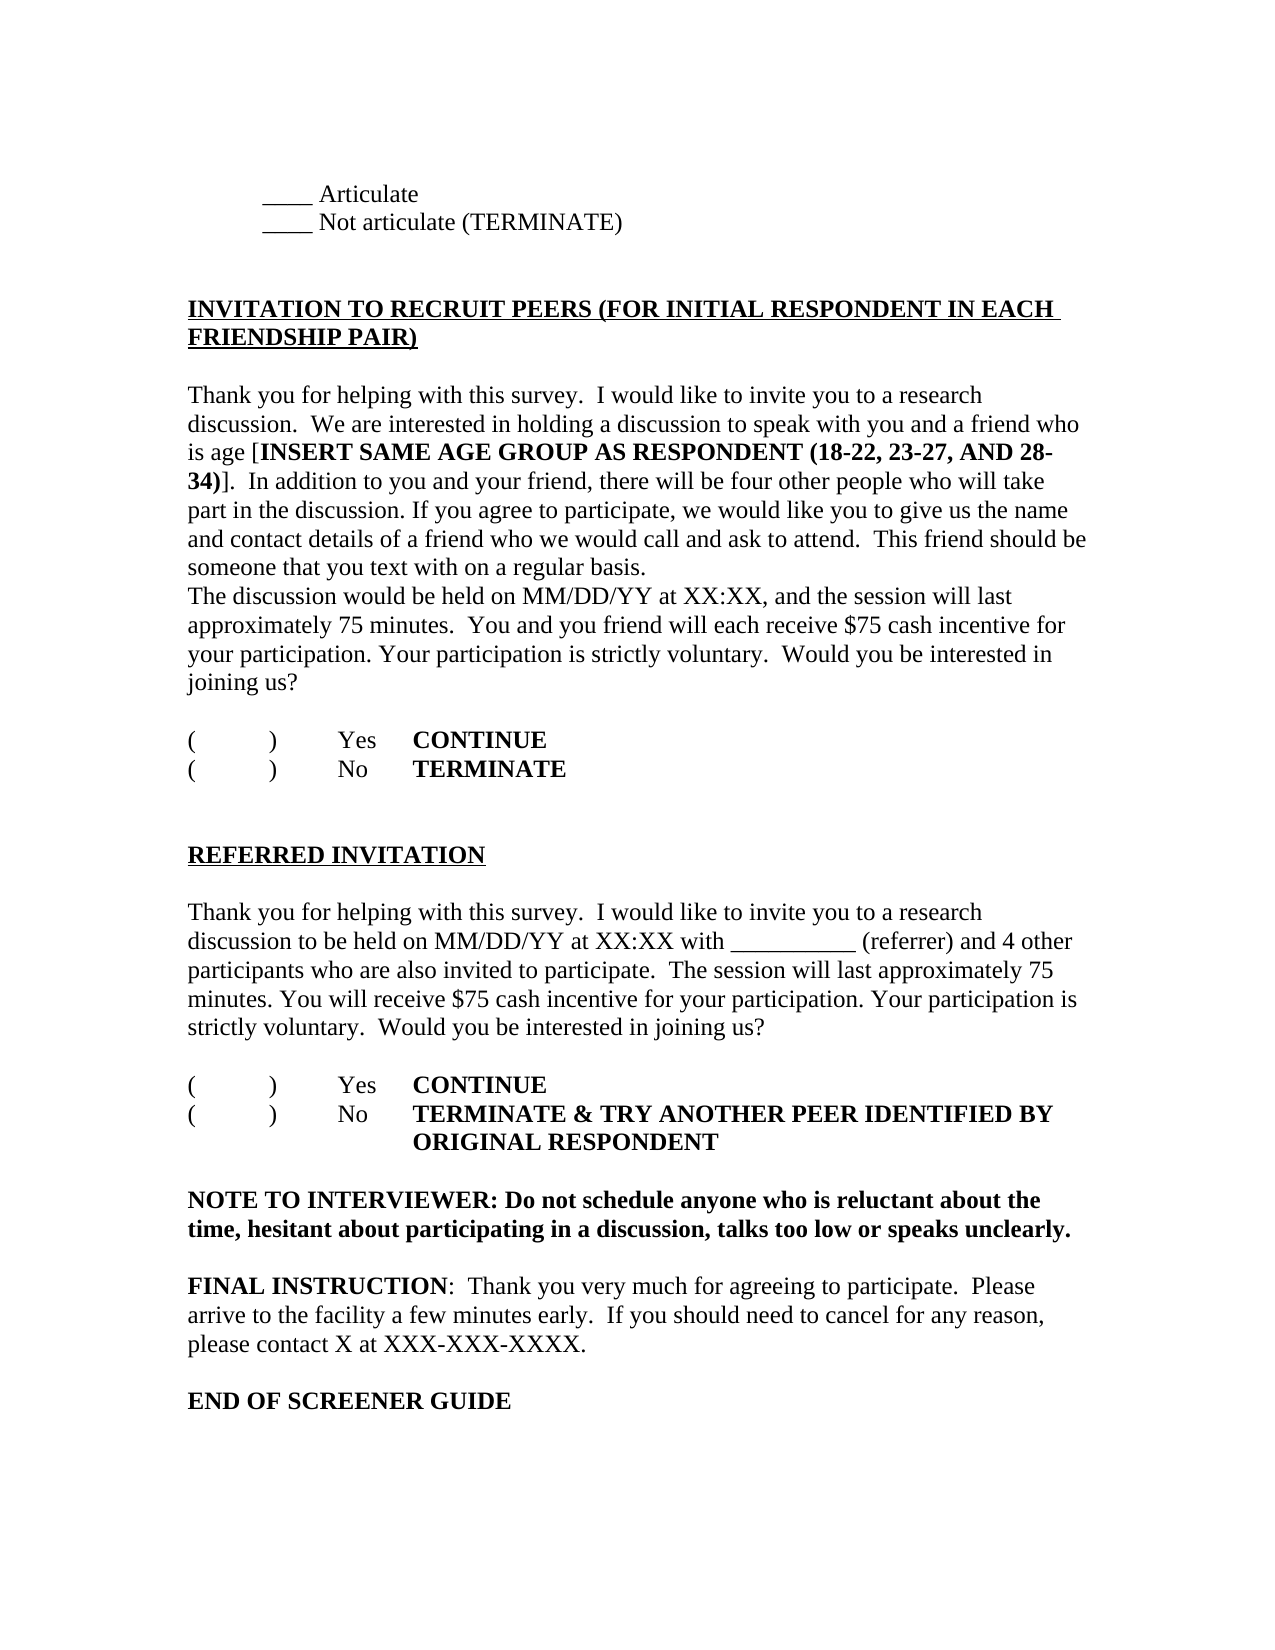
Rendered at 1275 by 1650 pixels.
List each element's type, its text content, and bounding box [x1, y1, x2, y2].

text ____ Articulate [262, 179, 1087, 207]
text ( ) Yes CONTINUE [187, 725, 1087, 754]
text ORIGINAL RESPONDENT [337, 1127, 1087, 1156]
text ( ) No TERMINATE & TRY ANOTHER PEER IDENTIFIED BY [187, 1099, 1087, 1127]
text Thank you for helping with this survey. I would like to invite you to a research discussion. We are interested in holding a discussion to speak with you and a friend who is age [INSERT SAME AGE GROUP AS RESPONDENT (18-22, 23-27, AND 28-34)]. In addition to you and your friend, there will be four other people who will take part in the discussion. If you agree to participate, we would like you to give us the name and contact details of a friend who we would call and ask to attend. This friend should be someone that you text with on a regular basis. [187, 380, 1087, 581]
text ____ Not articulate (TERMINATE) [262, 207, 1087, 236]
text INVITATION TO RECRUIT PEERS (FOR INITIAL RESPONDENT IN EACH FRIENDSHIP PAIR) [187, 294, 1087, 351]
list NOTE TO INTERVIEWER: Do not schedule anyone who is reluctant about the time, hesitant about participating in a discussion, talks too low or speaks unclearly. [187, 1185, 1087, 1242]
text REFERRED INVITATION [187, 840, 1087, 869]
text END OF SCREENER GUIDE [187, 1386, 1087, 1415]
text Thank you for helping with this survey. I would like to invite you to a research discussion to be held on MM/DD/YY at XX:XX with __________ (referrer) and 4 other participants who are also invited to participate. The session will last approximately 75 minutes. You will receive $75 cash incentive for your participation. Your participation is strictly voluntary. Would you be interested in joining us? [187, 897, 1087, 1041]
text ( ) Yes CONTINUE [187, 1070, 1087, 1099]
text The discussion would be held on MM/DD/YY at XX:XX, and the session will last approximately 75 minutes. You and you friend will each receive $75 cash incentive for your participation. Your participation is strictly voluntary. Would you be interested in joining us? [187, 581, 1087, 696]
list FINAL INSTRUCTION: Thank you very much for agreeing to participate. Please arrive to the facility a few minutes early. If you should need to cancel for any reason, please contact X at XXX-XXX-XXXX. [187, 1271, 1087, 1357]
text ( ) No TERMINATE [187, 754, 1087, 782]
